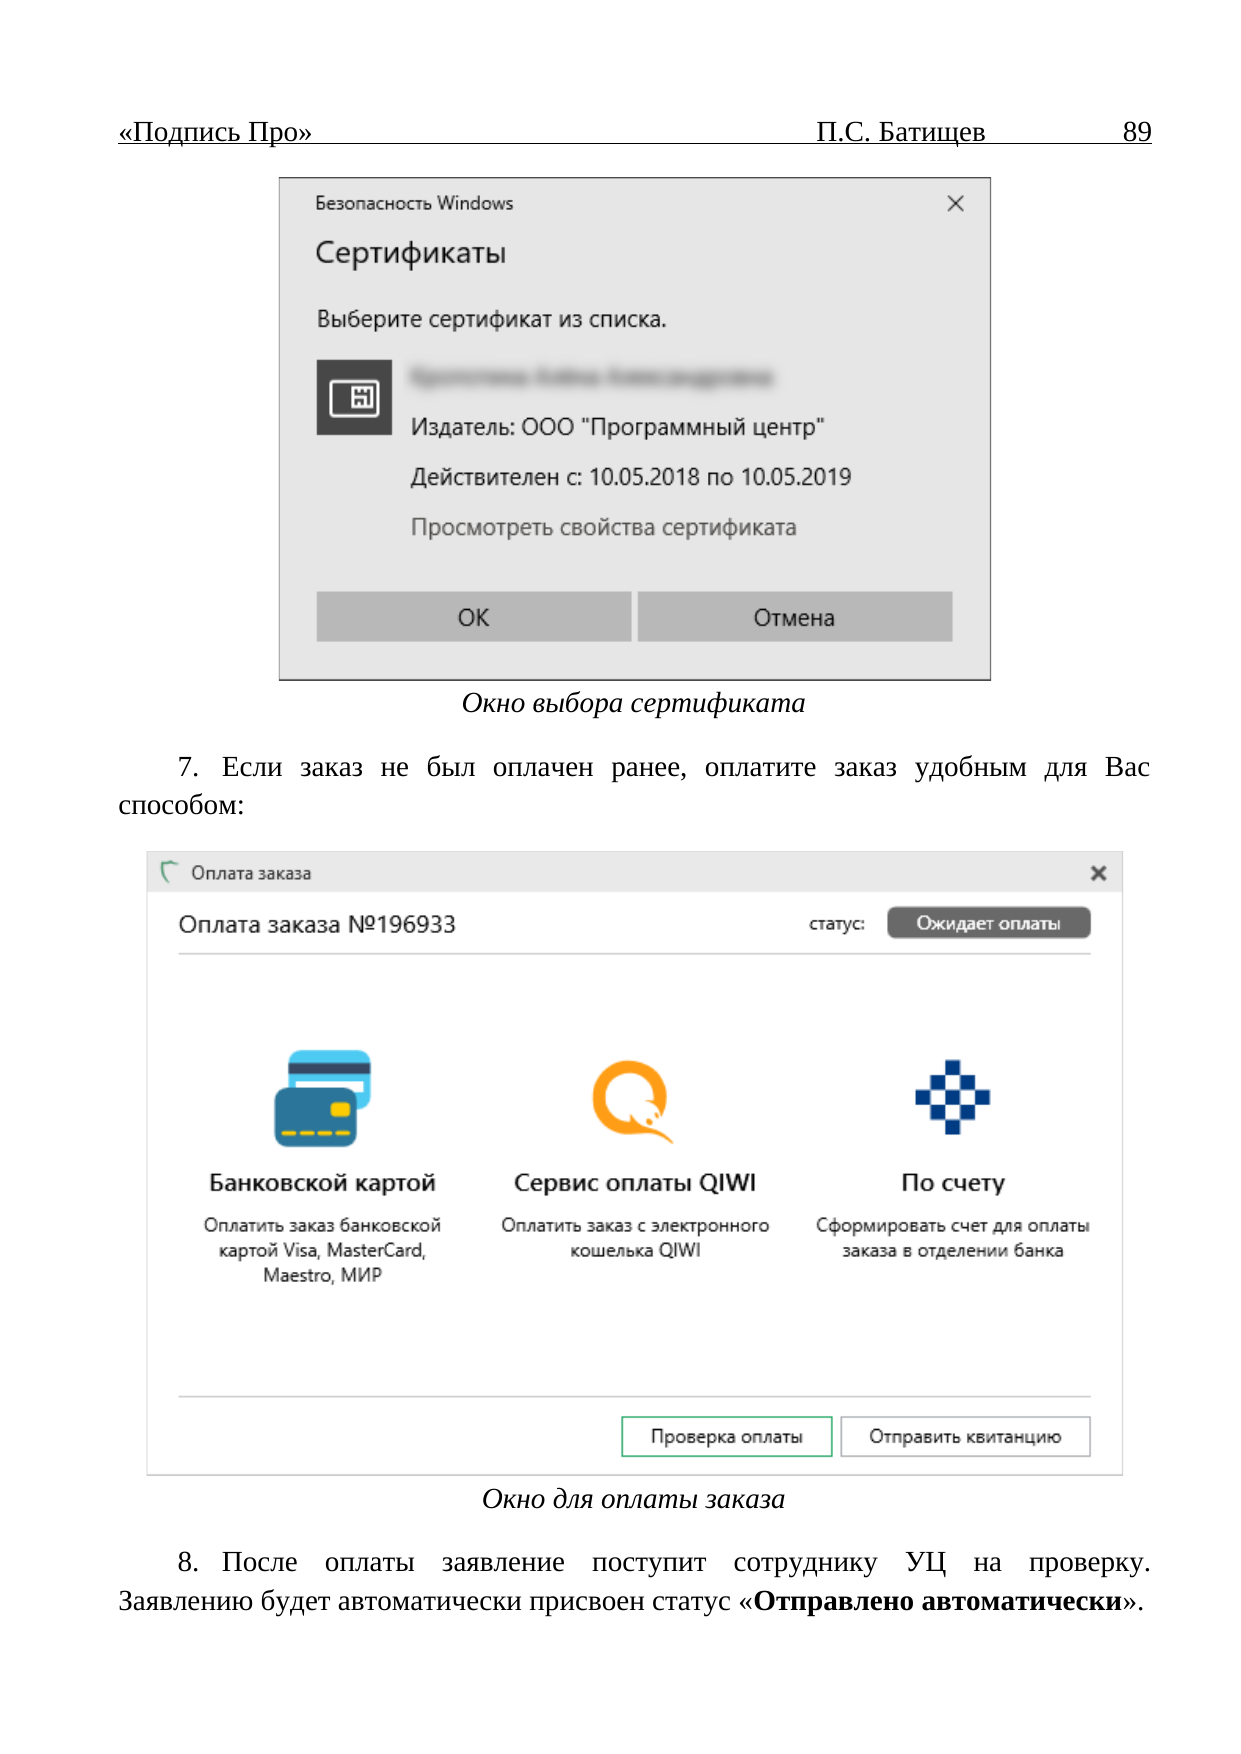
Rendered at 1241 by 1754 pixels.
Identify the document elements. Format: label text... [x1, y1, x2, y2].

picture [278, 177, 992, 681]
list Если заказ не был оплачен ранее, оплатите заказ удобным для Вас способом: [118, 749, 1152, 821]
picture [146, 851, 1124, 1476]
list После оплаты заявление поступит сотруднику УЦ на проверку. Заявлению будет автоматически присвоен статус «Отправлено автоматически». [118, 1544, 1152, 1616]
